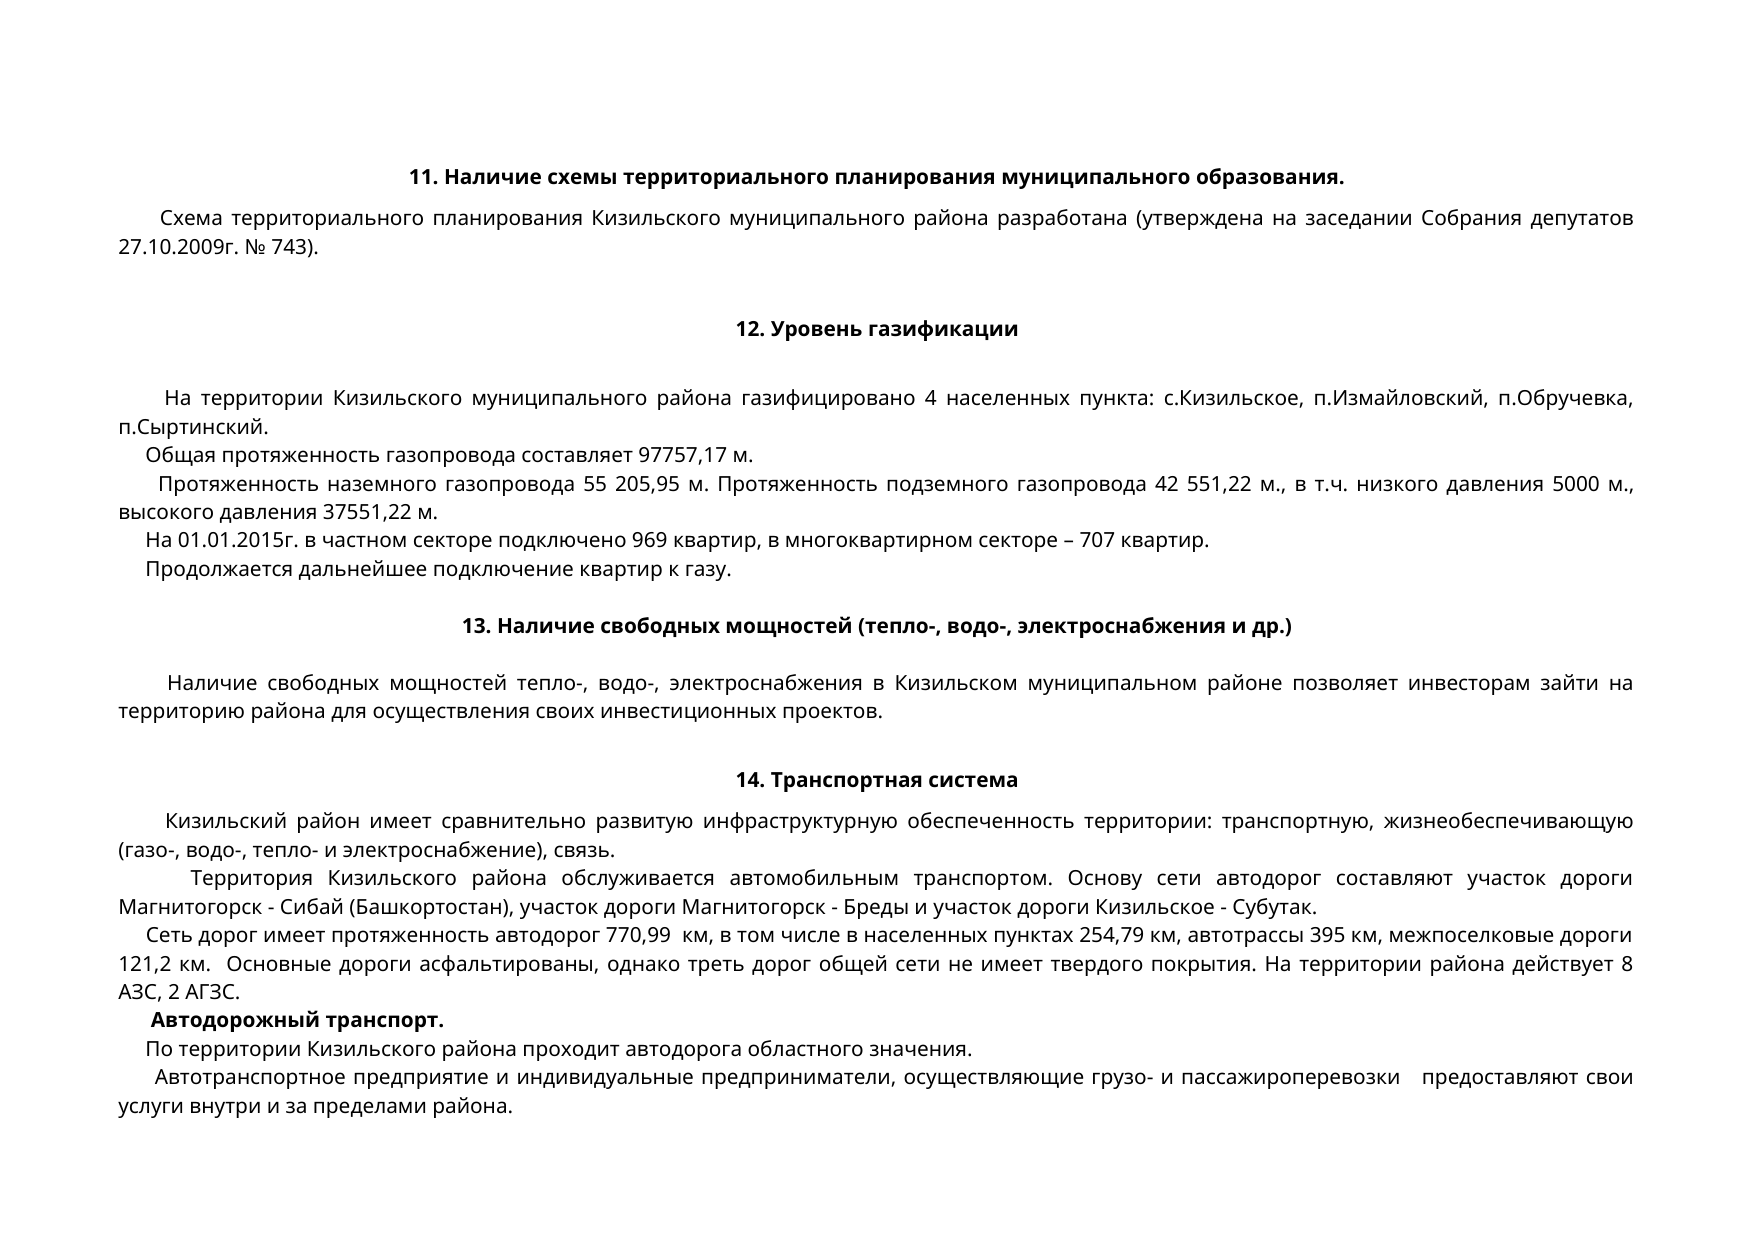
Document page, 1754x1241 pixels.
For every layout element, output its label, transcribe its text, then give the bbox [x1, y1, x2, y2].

text 14. Транспортная система [118, 766, 1636, 794]
text Схема территориального планирования Кизильского муниципального района разработана (утверждена на заседании Собрания депутатов 27.10.2009г. № 743). [118, 203, 1636, 260]
text Общая протяженность газопровода составляет 97757,17 м. [118, 440, 1636, 469]
text 11. Наличие схемы территориального планирования муниципального образования. [118, 162, 1636, 191]
text Сеть дорог имеет протяженность автодорог 770,99 км, в том числе в населенных пунктах 254,79 км, автотрассы , межпоселковые дороги 121,2 км. Основные дороги асфальтированы, однако треть дорог общей сети не имеет твердого покрытия. На территории района действует 8 АЗС, 2 АГЗС. [118, 920, 1636, 1006]
text На территории Кизильского муниципального района газифицировано 4 населенных пункта: с.Кизильское, п.Измайловский, п.Обручевка, п.Сыртинский. [118, 383, 1636, 440]
text 13. Наличие свободных мощностей (тепло-, водо-, электроснабжения и др.) [118, 611, 1636, 639]
text Наличие свободных мощностей тепло-, водо-, электроснабжения в Кизильском муниципальном районе позволяет инвесторам зайти на территорию района для осуществления своих инвестиционных проектов. [118, 668, 1636, 725]
text Территория Кизильского района обслуживается автомобильным транспортом. Основу сети автодорог составляют участок дороги Магнитогорск - Сибай (Башкортостан), участок дороги Магнитогорск - Бреды и участок дороги Кизильское - Субутак. [118, 863, 1636, 920]
text Продолжается дальнейшее подключение квартир к газу. [118, 554, 1636, 582]
text Кизильский район имеет сравнительно развитую инфраструктурную обеспеченность территории: транспортную, жизнеобеспечивающую (газо-, водо-, тепло- и электроснабжение), связь. [118, 807, 1636, 863]
text 12. Уровень газификации [118, 314, 1636, 342]
text Автотранспортное предприятие и индивидуальные предприниматели, осуществляющие грузо- и пассажироперевозки предоставляют свои услуги внутри и за пределами района. [118, 1062, 1636, 1119]
text На 01.01.2015г. в частном секторе подключено 969 квартир, в многоквартирном секторе – 707 квартир. [118, 526, 1636, 554]
text Автодорожный транспорт. [118, 1006, 1636, 1034]
text По территории Кизильского района проходит автодорога областного значения. [118, 1034, 1636, 1062]
text Протяженность наземного газопровода 55 205,95 м. Протяженность подземного газопровода 42 551,22 м., в т.ч. низкого давления 5000 м., высокого давления 37551,22 м. [118, 469, 1636, 526]
